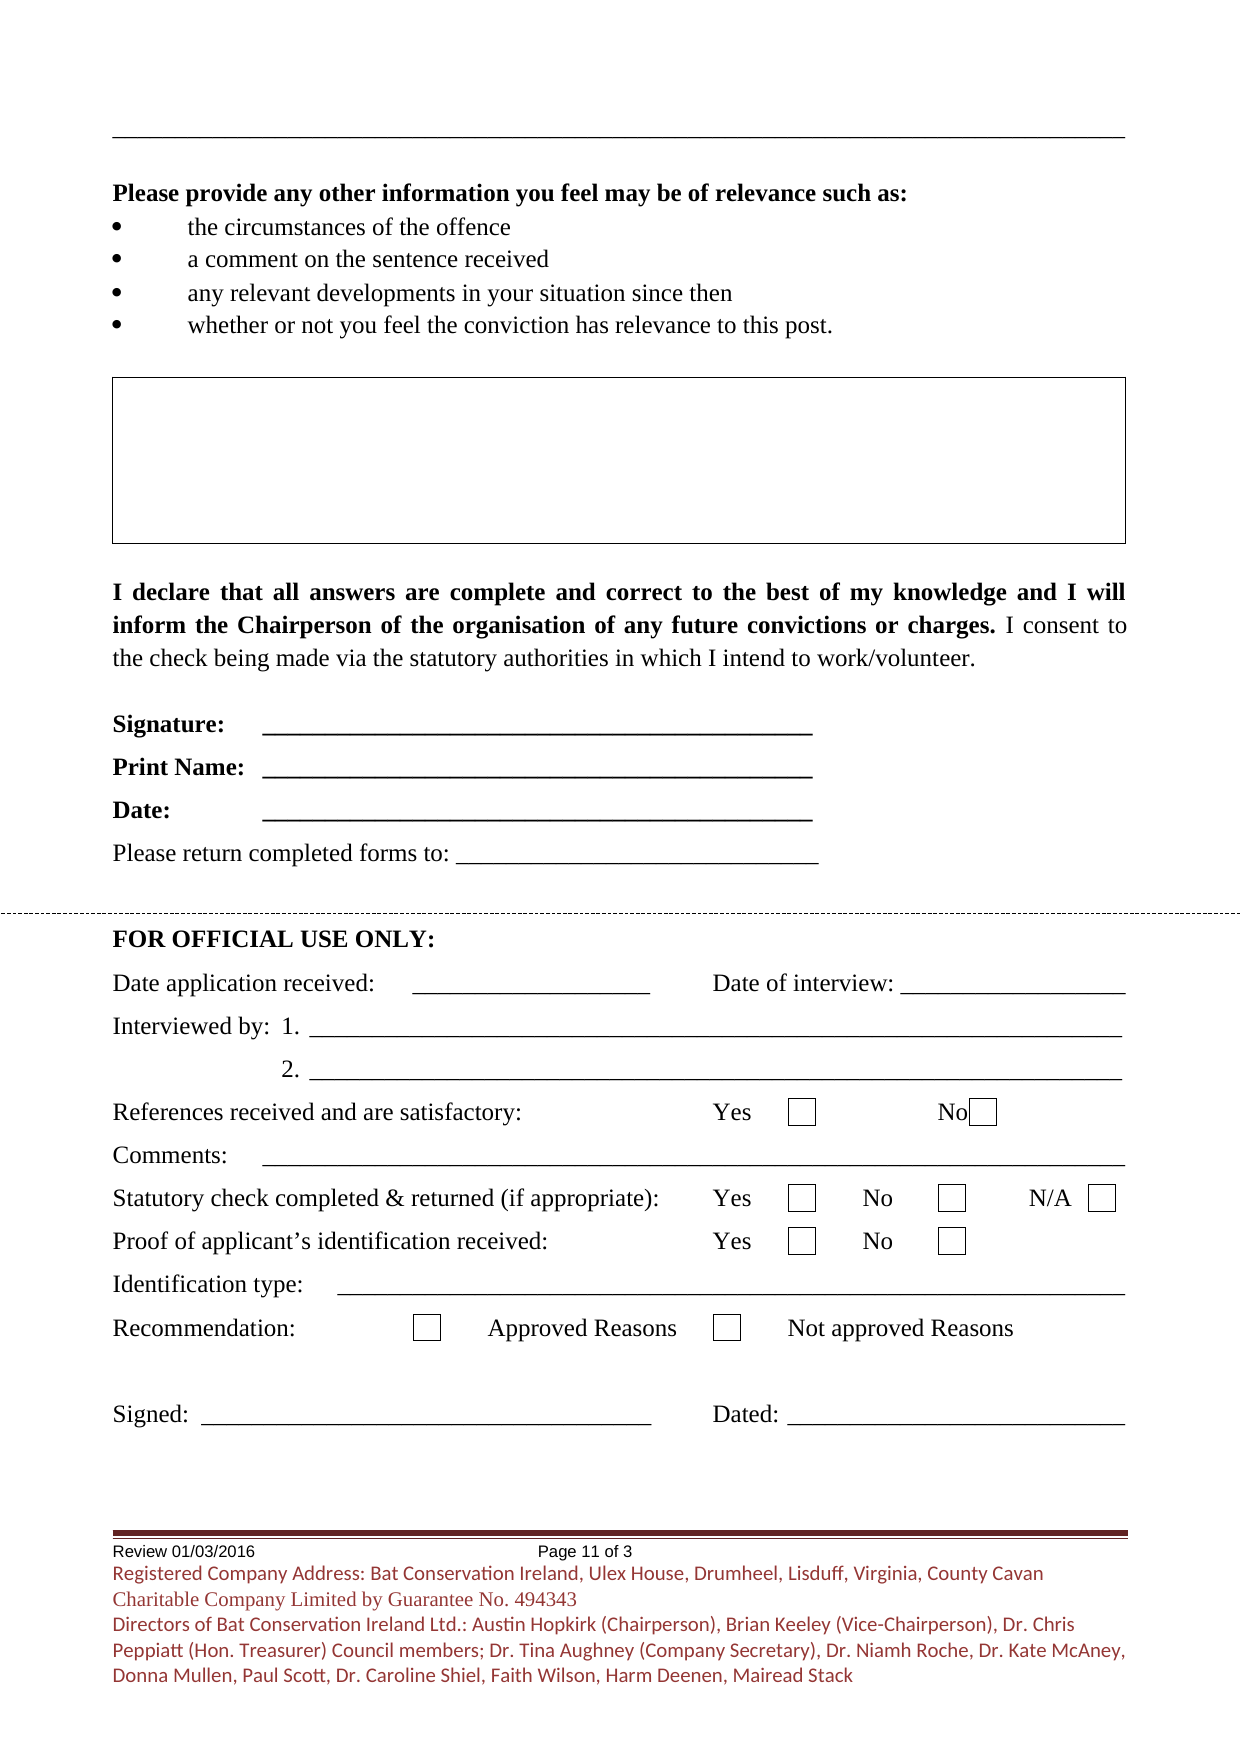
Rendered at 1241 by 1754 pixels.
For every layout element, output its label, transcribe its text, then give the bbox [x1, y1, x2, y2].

text Comments: _____________________________________________________________________ [112, 1140, 1127, 1169]
text Statutory check completed & returned (if appropriate): Yes No N/A [112, 1183, 1127, 1212]
text Date application received: ___________________ Date of interview: __________________ [112, 968, 1127, 996]
text Print Name: ____________________________________________ [112, 752, 1127, 781]
text Signed: ____________________________________ Dated: ___________________________ [112, 1399, 1127, 1428]
text References received and are satisfactory: Yes No [112, 1097, 1127, 1126]
list a comment on the sentence received [112, 244, 1127, 273]
text 2. _________________________________________________________________ [112, 1054, 1127, 1083]
text Identification type: _______________________________________________________________ [112, 1269, 1127, 1298]
text FOR OFFICIAL USE ONLY: [112, 924, 1127, 953]
list any relevant developments in your situation since then [112, 278, 1127, 306]
text Interviewed by: 1. _________________________________________________________________ [112, 1011, 1127, 1039]
text Please return completed forms to: _____________________________ [112, 838, 1127, 867]
text Please provide any other information you feel may be of relevance such as: [112, 178, 1127, 207]
text I declare that all answers are complete and correct to the best of my knowledge and I will inform the Chairperson of the organisation of any future convictions or charges. I consent to the check being made via the statutory authorities in which I intend to work/volunteer. [112, 577, 1127, 672]
text Proof of applicant’s identification received: Yes No [112, 1226, 1127, 1255]
list the circumstances of the offence [112, 212, 1127, 240]
list whether or not you feel the conviction has relevance to this post. [112, 311, 1127, 339]
table_header [113, 378, 1125, 543]
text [112, 112, 1127, 141]
text Signature: ____________________________________________ [112, 709, 1127, 738]
text Recommendation: Approved Reasons Not approved Reasons [112, 1313, 1127, 1341]
text Date: ____________________________________________ [112, 795, 1127, 824]
